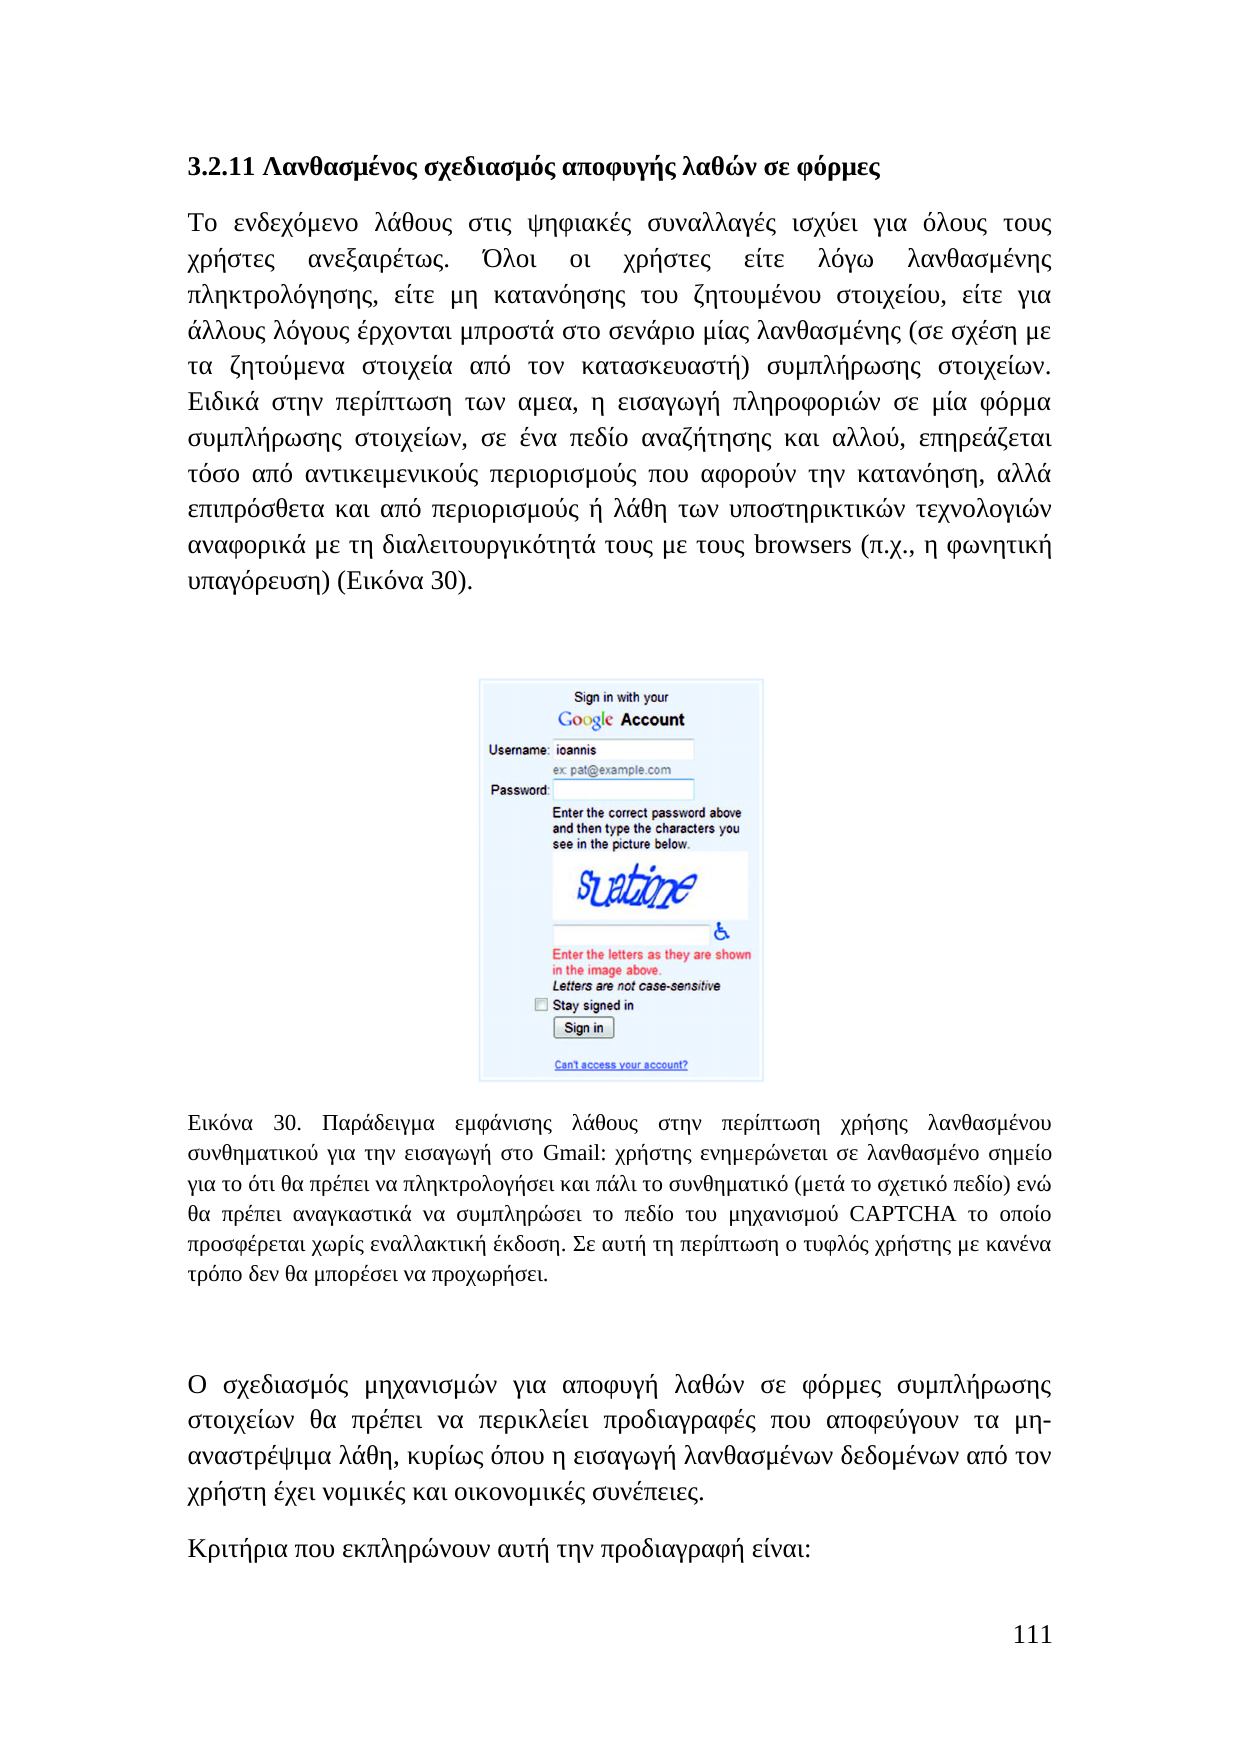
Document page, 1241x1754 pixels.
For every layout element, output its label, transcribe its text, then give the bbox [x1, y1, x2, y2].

text Το ενδεχόμενο λάθους στις ψηφιακές συναλλαγές ισχύει για όλους τους χρήστες ανεξαιρέτως. Όλοι οι χρήστες είτε λόγω λανθασμένης πληκτρολόγησης, είτε μη κατανόησης του ζητουμένου στοιχείου, είτε για άλλους λόγους έρχονται μπροστά στο σενάριο μίας λανθασμένης (σε σχέση με τα ζητούμενα στοιχεία από τον κατασκευαστή) συμπλήρωσης στοιχείων. Ειδικά στην περίπτωση των αμεα, η εισαγωγή πληροφοριών σε μία φόρμα συμπλήρωσης στοιχείων, σε ένα πεδίο αναζήτησης και αλλού, επηρεάζεται τόσο από αντικειμενικούς περιορισμούς που αφορούν την κατανόηση, αλλά επιπρόσθετα και από περιορισμούς ή λάθη των υποστηρικτικών τεχνολογιών αναφορικά με τη διαλειτουργικότητά τους με τους browsers (π.χ., η φωνητική υπαγόρευση) (Εικόνα 30). [187, 207, 1053, 595]
text Κριτήρια που εκπληρώνουν αυτή την προδιαγραφή είναι: [187, 1532, 1053, 1563]
subtitle Λανθασμένος σχεδιασμός αποφυγής λαθών σε φόρμες [187, 150, 1053, 181]
text Ο σχεδιασμός μηχανισμών για αποφυγή λαθών σε φόρμες συμπλήρωσης στοιχείων θα πρέπει να περικλείει προδιαγραφές που αποφεύγουν τα μη-αναστρέψιμα λάθη, κυρίως όπου η εισαγωγή λανθασμένων δεδομένων από τον χρήστη έχει νομικές και οικονομικές συνέπειες. [187, 1368, 1053, 1506]
picture [475, 677, 765, 1084]
